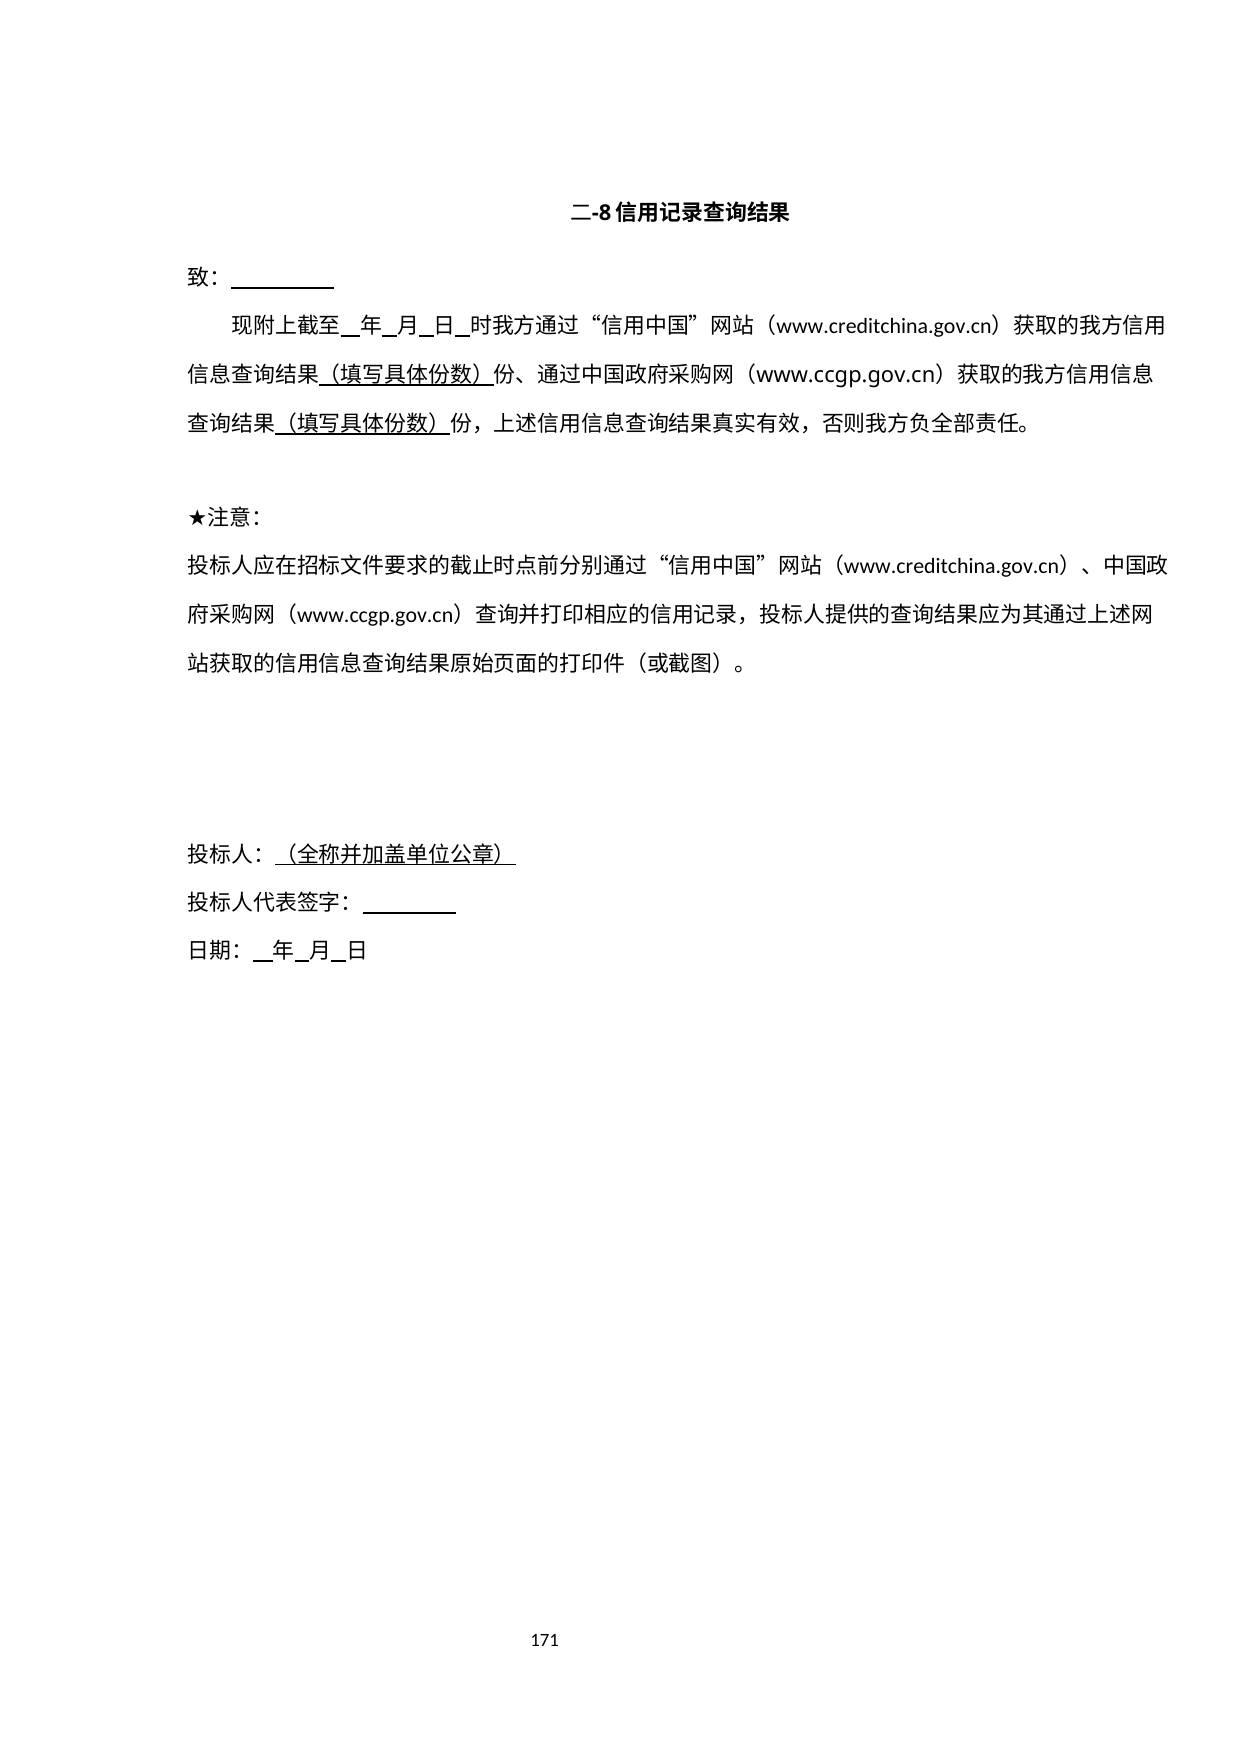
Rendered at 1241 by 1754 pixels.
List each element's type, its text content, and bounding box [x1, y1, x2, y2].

text 投标人应在招标文件要求的截止时点前分别通过“信用中国”网站（www.creditchina.gov.cn）、中国政府采购网（www.ccgp.gov.cn）查询并打印相应的信用记录，投标人提供的查询结果应为其通过上述网站获取的信用信息查询结果原始页面的打印件（或截图）。 [187, 548, 1173, 678]
text 二-8信用记录查询结果 [187, 194, 1173, 227]
text 现附上截至 年 月 日 时我方通过“信用中国”网站（www.creditchina.gov.cn）获取的我方信用信息查询结果（填写具体份数）份、通过中国政府采购网（www.ccgp.gov.cn）获取的我方信用信息查询结果（填写具体份数）份，上述信用信息查询结果真实有效，否则我方负全部责任。 [187, 308, 1173, 438]
text 致： [187, 259, 1173, 292]
text 日期： 年 月 日 [187, 933, 1173, 965]
text 投标人：（全称并加盖单位公章） [187, 836, 1173, 869]
text ★注意： [187, 499, 1173, 532]
text 投标人代表签字： [187, 884, 1173, 917]
